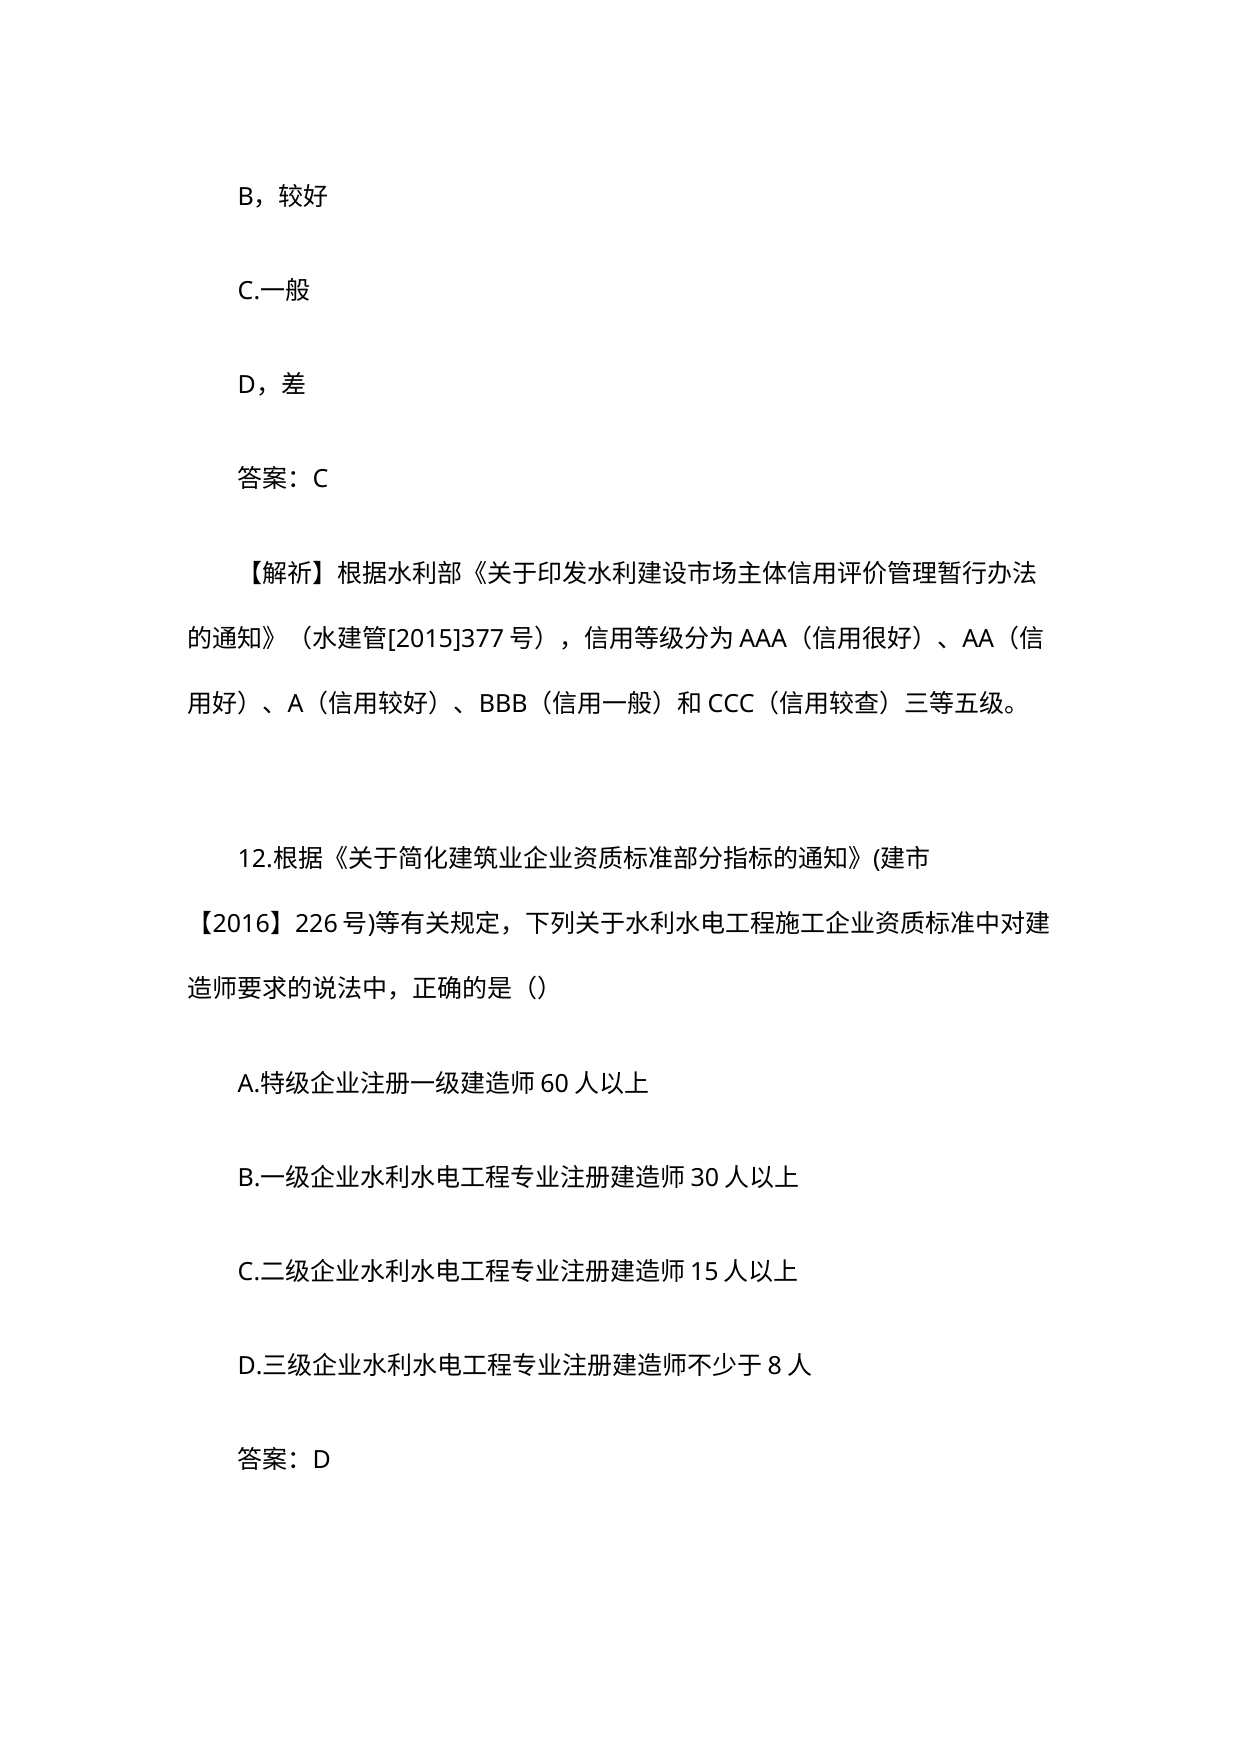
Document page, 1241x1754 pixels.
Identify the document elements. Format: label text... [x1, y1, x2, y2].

text D.三级企业水利水电工程专业注册建造师不少于8人 [187, 1331, 1053, 1396]
text 答案：C [187, 444, 1053, 509]
text A.特级企业注册一级建造师60人以上 [187, 1049, 1053, 1114]
text B.一级企业水利水电工程专业注册建造师30人以上 [187, 1143, 1053, 1208]
text 答案：D [187, 1425, 1053, 1490]
text B，较好 [187, 162, 1053, 227]
text 【解祈】根据水利部《关于印发水利建设市场主体信用评价管理暂行办法的通知》（水建管[2015]377号），信用等级分为AAA（信用很好）、AA（信用好）、A（信用较好）、BBB（信用一般）和CCC（信用较查）三等五级。 [187, 539, 1053, 734]
text C.二级企业水利水电工程专业注册建造师15人以上 [187, 1237, 1053, 1302]
text D，差 [187, 350, 1053, 415]
text C.一般 [187, 256, 1053, 321]
text 12.根据《关于简化建筑业企业资质标准部分指标的通知》(建市【2016】226号)等有关规定，下列关于水利水电工程施工企业资质标准中对建造师要求的说法中，正确的是（） [187, 824, 1053, 1019]
